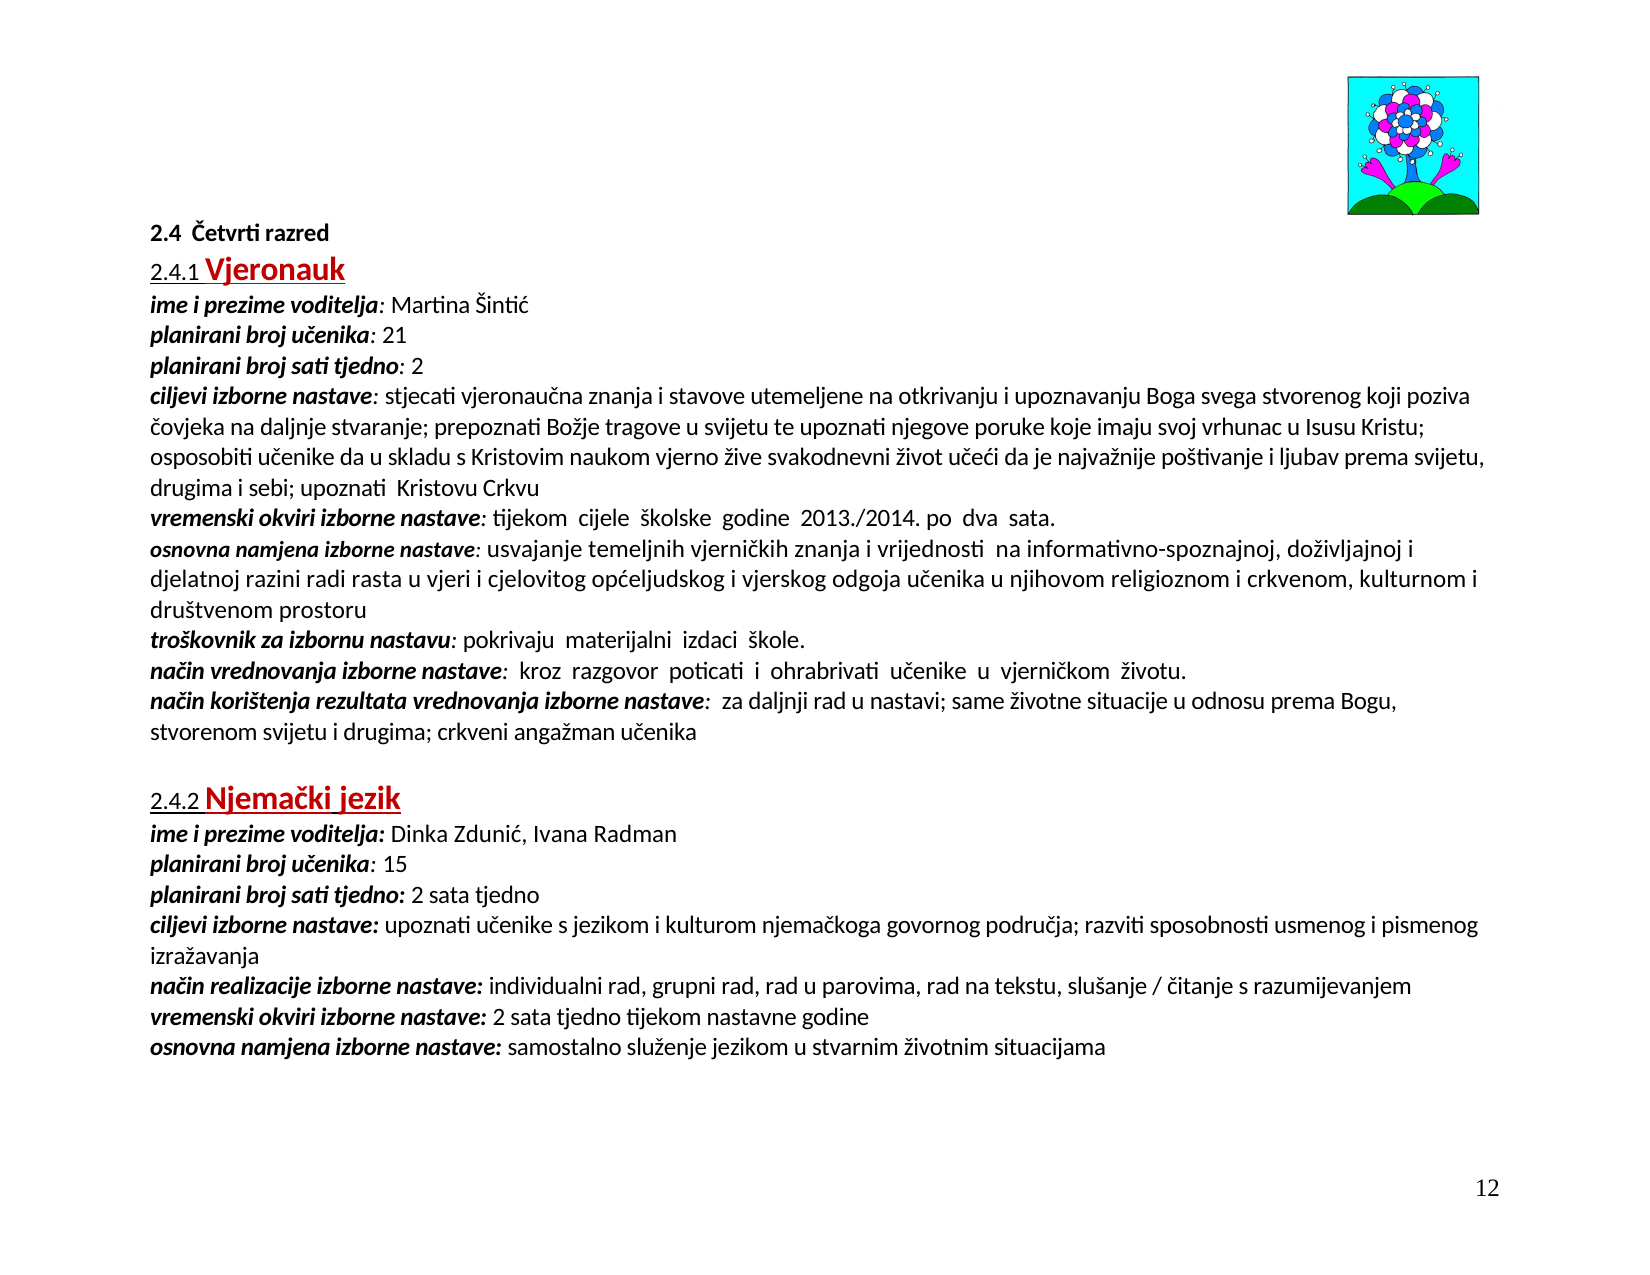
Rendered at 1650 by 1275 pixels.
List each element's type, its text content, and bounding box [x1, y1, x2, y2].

text planirani broj učenika: 15 [150, 848, 1500, 879]
text vremenski okviri izborne nastave: 2 sata tjedno tijekom nastavne godine [150, 1001, 1500, 1031]
text osnovna namjena izborne nastave: samostalno služenje jezikom u stvarnim životnim situacijama [150, 1031, 1500, 1062]
picture [1332, 73, 1500, 218]
text način vrednovanja izborne nastave: kroz razgovor poticati i ohrabrivati učenike u vjerničkom životu. [150, 655, 1500, 686]
text planirani broj učenika: 21 [150, 319, 1500, 350]
text 2.4.1 Vjeronauk [150, 248, 1500, 289]
text ciljevi izborne nastave: stjecati vjeronaučna znanja i stavove utemeljene na otkrivanju i upoznavanju Boga svega stvorenog koji poziva čovjeka na daljnje stvaranje; prepoznati Božje tragove u svijetu te upoznati njegove poruke koje imaju svoj vrhunac u Isusu Kristu; osposobiti učenike da u skladu s Kristovim naukom vjerno žive svakodnevni život učeći da je najvažnije poštivanje i ljubav prema svijetu, drugima i sebi; upoznati Kristovu Crkvu [150, 380, 1500, 502]
text planirani broj sati tjedno: 2 sata tjedno [150, 879, 1500, 909]
text 2.4.2 Njemački jezik [150, 777, 1500, 818]
text ime i prezime voditelja: Dinka Zdunić, Ivana Radman [150, 818, 1500, 848]
text način realizacije izborne nastave: individualni rad, grupni rad, rad u parovima, rad na tekstu, slušanje / čitanje s razumijevanjem [150, 970, 1500, 1001]
text planirani broj sati tjedno: 2 [150, 350, 1500, 380]
text način korištenja rezultata vrednovanja izborne nastave: za daljnji rad u nastavi; same životne situacije u odnosu prema Bogu, stvorenom svijetu i drugima; crkveni angažman učenika [150, 686, 1500, 747]
text 2.4 Četvrti razred [150, 217, 1500, 248]
text osnovna namjena izborne nastave: usvajanje temeljnih vjerničkih znanja i vrijednosti na informativno-spoznajnoj, doživljajnoj i djelatnoj razini radi rasta u vjeri i cjelovitog općeljudskog i vjerskog odgoja učenika u njihovom religioznom i crkvenom, kulturnom i društvenom prostoru [150, 533, 1500, 624]
text ime i prezime voditelja: Martina Šintić [150, 289, 1500, 319]
text ciljevi izborne nastave: upoznati učenike s jezikom i kulturom njemačkoga govornog područja; razviti sposobnosti usmenog i pismenog izražavanja [150, 909, 1500, 970]
text troškovnik za izbornu nastavu: pokrivaju materijalni izdaci škole. [150, 624, 1500, 655]
text vremenski okviri izborne nastave: tijekom cijele školske godine 2013./2014. po dva sata. [150, 502, 1500, 533]
